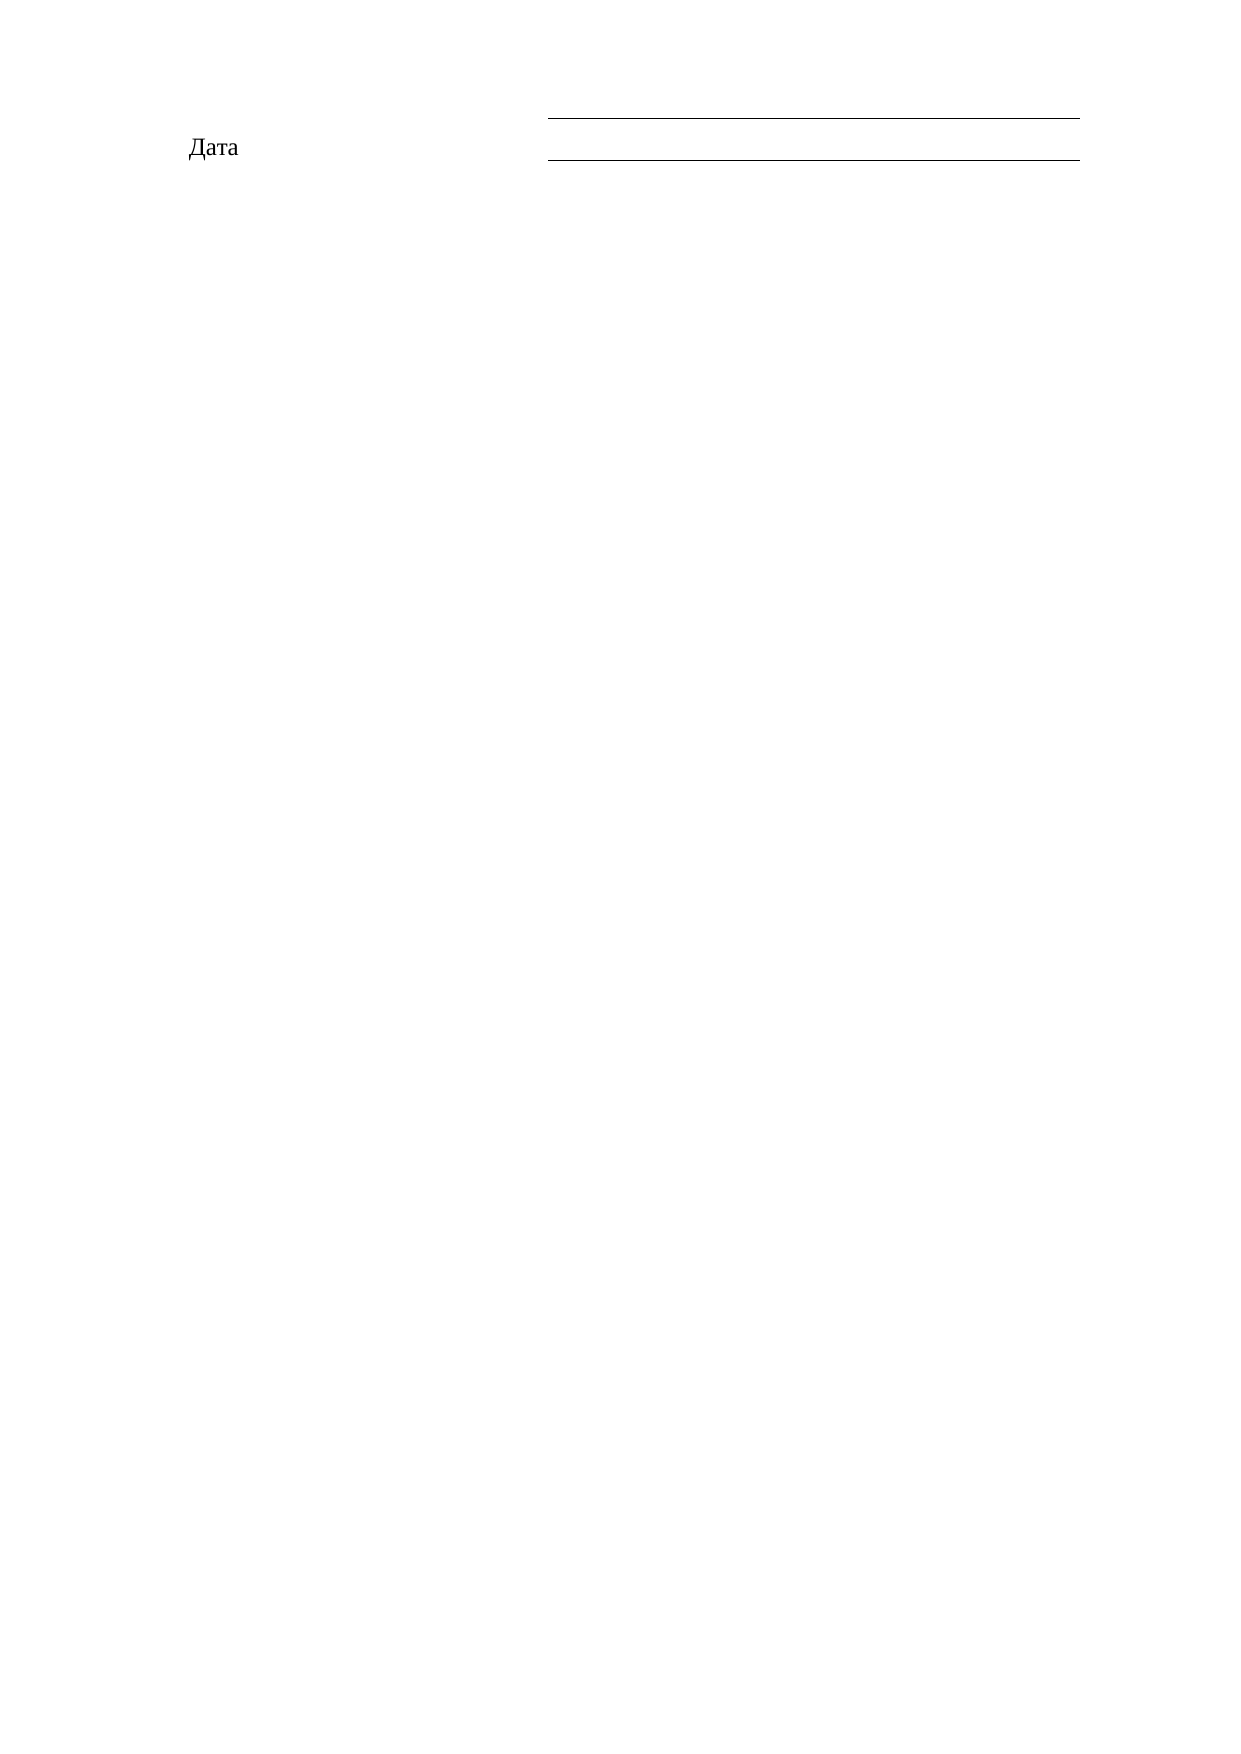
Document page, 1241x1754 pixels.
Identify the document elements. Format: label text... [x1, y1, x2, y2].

table_cell Дата [177, 118, 548, 160]
table_cell [548, 119, 1080, 160]
